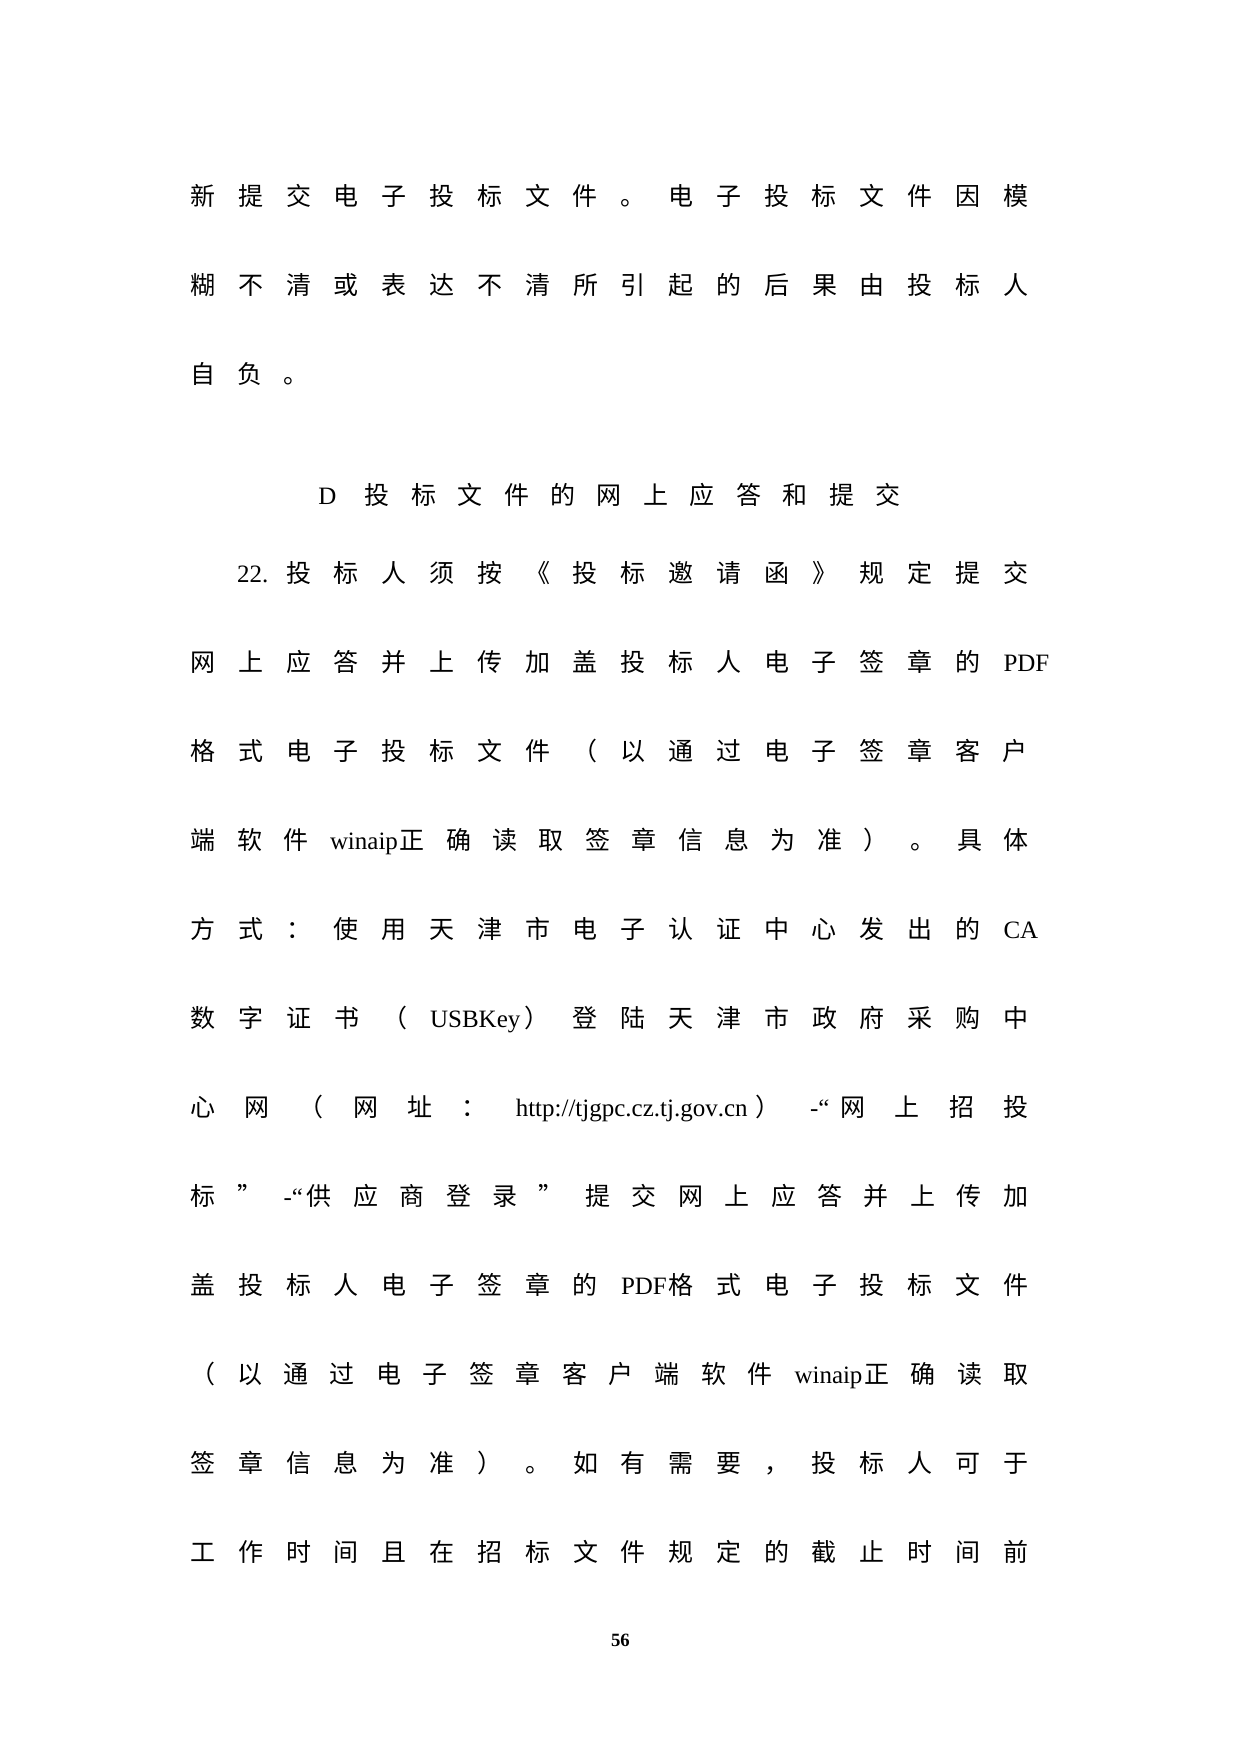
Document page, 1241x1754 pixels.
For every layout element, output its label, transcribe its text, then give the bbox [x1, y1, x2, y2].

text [190, 164, 1050, 402]
text D 投标文件的网上应答和提交 [190, 464, 1050, 523]
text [190, 542, 1050, 1581]
